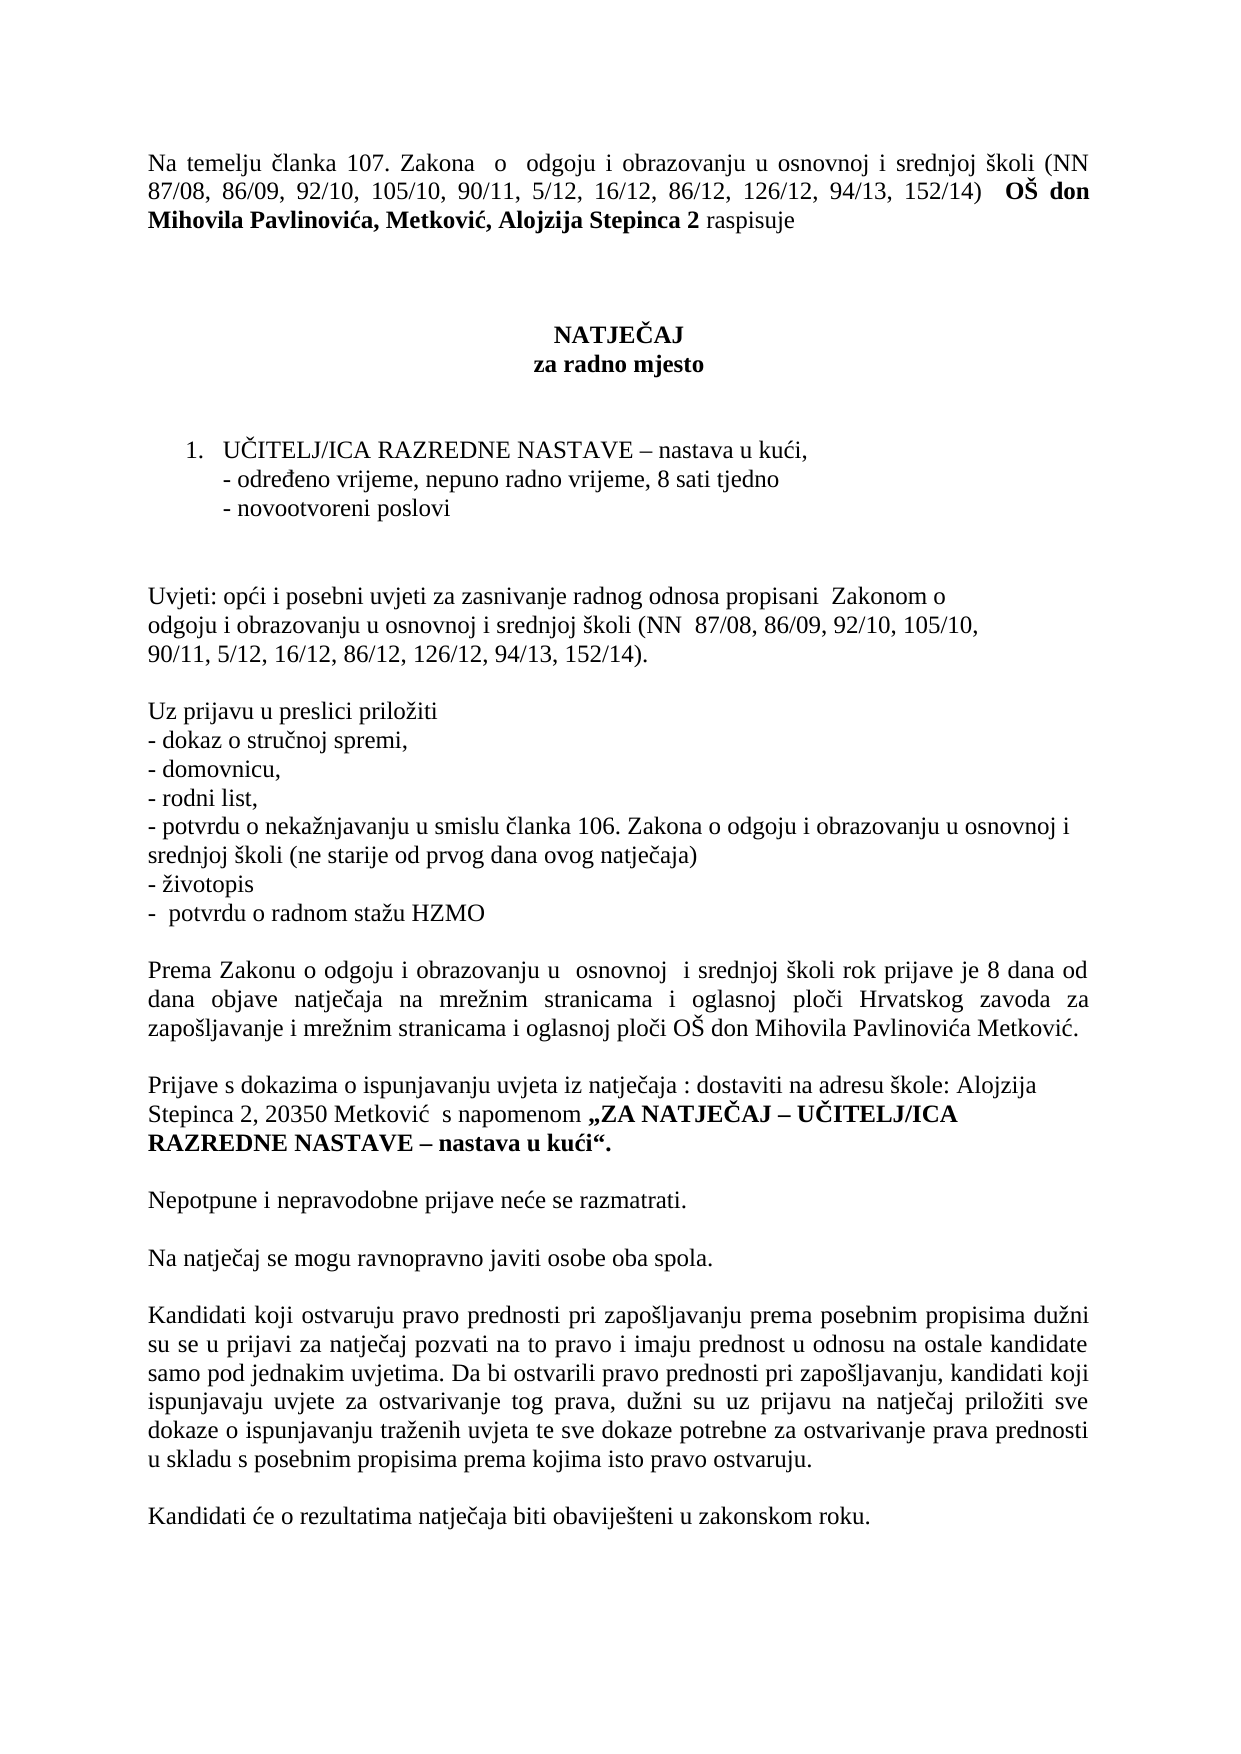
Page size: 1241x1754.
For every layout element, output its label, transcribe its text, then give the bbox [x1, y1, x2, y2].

text Uvjeti: opći i posebni uvjeti za zasnivanje radnog odnosa propisani Zakonom o [148, 581, 1090, 610]
text - dokaz o stručnoj spremi, [148, 725, 1090, 754]
text Na temelju članka 107. Zakona o odgoju i obrazovanju u osnovnoj i srednjoj školi (NN 87/08, 86/09, 92/10, 105/10, 90/11, 5/12, 16/12, 86/12, 126/12, 94/13, 152/14) OŠ don Mihovila Pavlinovića, Metković, Alojzija Stepinca 2 raspisuje [148, 148, 1090, 234]
text Kandidati će o rezultatima natječaja biti obaviješteni u zakonskom roku. [148, 1501, 1090, 1530]
text za radno mjesto [148, 349, 1090, 378]
text Na natječaj se mogu ravnopravno javiti osobe oba spola. [148, 1243, 1090, 1271]
text Prijave s dokazima o ispunjavanju uvjeta iz natječaja : dostaviti na adresu škole: Alojzija Stepinca 2, 20350 Metković s napomenom „ZA NATJEČAJ – UČITELJ/ICA RAZREDNE NASTAVE – nastava u kući“. [148, 1070, 1090, 1156]
text - potvrdu o nekažnjavanju u smislu članka 106. Zakona o odgoju i obrazovanju u osnovnoj i srednjoj školi (ne starije od prvog dana ovog natječaja) [148, 811, 1090, 869]
text - određeno vrijeme, nepuno radno vrijeme, 8 sati tjedno [223, 464, 1090, 493]
text Uz prijavu u preslici priložiti [148, 696, 1090, 725]
text - životopis [148, 869, 1090, 898]
text 90/11, 5/12, 16/12, 86/12, 126/12, 94/13, 152/14). [148, 639, 1090, 668]
text - rodni list, [148, 783, 1090, 811]
text - potvrdu o radnom stažu HZMO [148, 898, 1090, 926]
text Nepotpune i nepravodobne prijave neće se razmatrati. [148, 1185, 1090, 1214]
text - domovnicu, [148, 754, 1090, 783]
text Prema Zakonu o odgoju i obrazovanju u osnovnoj i srednjoj školi rok prijave je 8 dana od dana objave natječaja na mrežnim stranicama i oglasnoj ploči Hrvatskog zavoda za zapošljavanje i mrežnim stranicama i oglasnoj ploči OŠ don Mihovila Pavlinovića Metković. [148, 955, 1090, 1041]
text Kandidati koji ostvaruju pravo prednosti pri zapošljavanju prema posebnim propisima dužni su se u prijavi za natječaj pozvati na to pravo i imaju prednost u odnosu na ostale kandidate samo pod jednakim uvjetima. Da bi ostvarili pravo prednosti pri zapošljavanju, kandidati koji ispunjavaju uvjete za ostvarivanje tog prava, dužni su uz prijavu na natječaj priložiti sve dokaze o ispunjavanju traženih uvjeta te sve dokaze potrebne za ostvarivanje prava prednosti u skladu s posebnim propisima prema kojima isto pravo ostvaruju. [148, 1300, 1090, 1473]
text - novootvoreni poslovi [223, 493, 1090, 553]
text odgoju i obrazovanju u osnovnoj i srednjoj školi (NN 87/08, 86/09, 92/10, 105/10, [148, 610, 1090, 639]
list UČITELJ/ICA RAZREDNE NASTAVE – nastava u kući, [185, 435, 1090, 464]
text NATJEČAJ [148, 320, 1090, 349]
